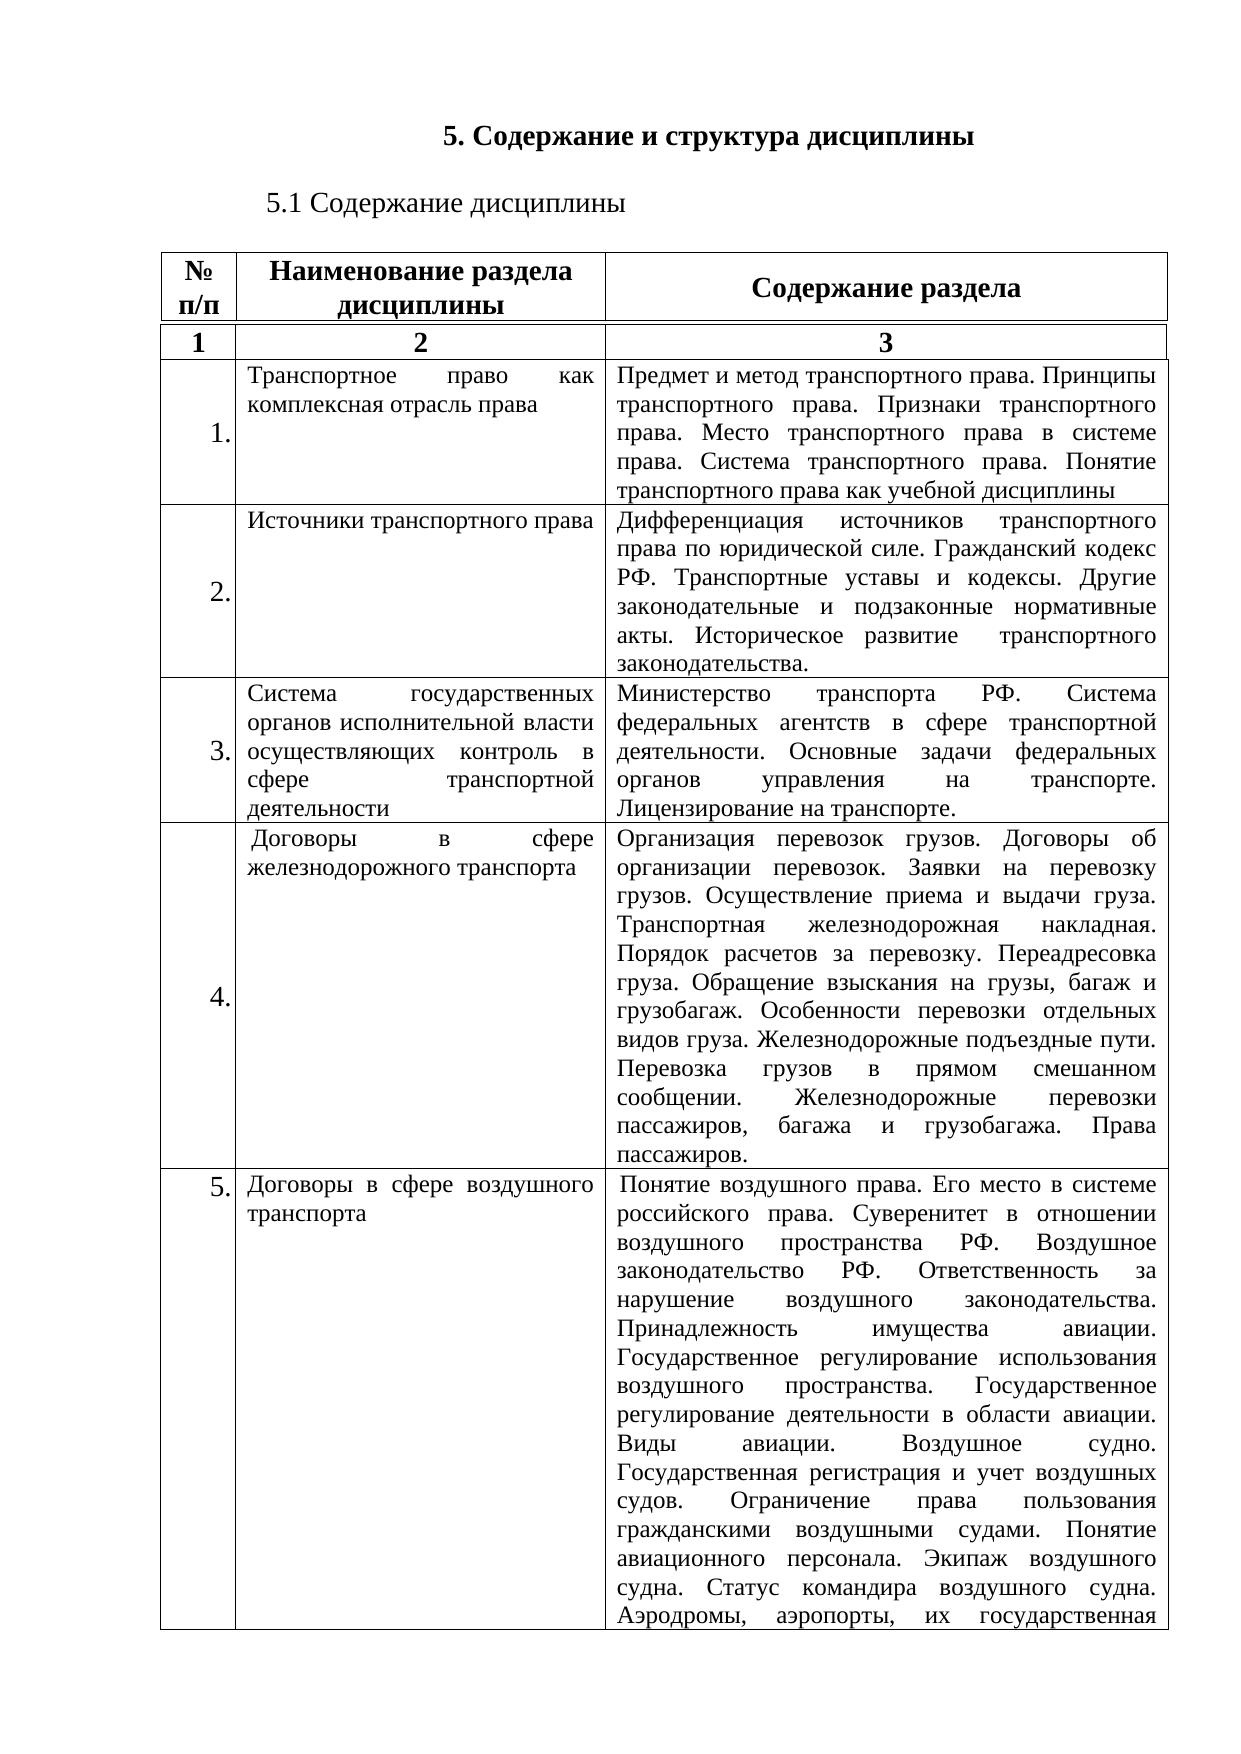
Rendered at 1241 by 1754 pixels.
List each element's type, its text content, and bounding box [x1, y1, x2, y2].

table_cell Договоры в сфере воздушного транспорта [236, 1169, 605, 1629]
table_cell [606, 1169, 1168, 1629]
table_cell [161, 678, 235, 822]
table_cell [161, 823, 235, 1168]
table_header 3 [606, 325, 1166, 359]
table_header 2 [236, 325, 605, 359]
table_cell Дифференциация источников транспортного права по юридической силе. Гражданский кодекс РФ. Транспортные уставы и кодексы. Другие законодательные и подзаконные нормативные акты. Историческое развитие транспортного законодательства. [606, 505, 1168, 677]
table_cell Предмет и метод транспортного права. Принципы транспортного права. Признаки транспортного права. Место транспортного права в системе права. Система транспортного права. Понятие транспортного права как учебной дисциплины [606, 360, 1168, 504]
table_cell [161, 505, 235, 677]
table_cell Источники транспортного права [236, 505, 605, 677]
table_cell Система государственных органов исполнительной власти осуществляющих контроль в сфере транспортной деятельности [236, 678, 605, 822]
table_cell Организация перевозок грузов. Договоры об организации перевозок. Заявки на перевозку грузов. Осуществление приема и выдачи груза. Транспортная железнодорожная накладная. Порядок расчетов за перевозку. Переадресовка груза. Обращение взыскания на грузы, багаж и грузобагаж. Особенности перевозки отдельных видов груза. Железнодорожные подъездные пути. Перевозка грузов в прямом смешанном сообщении. Железнодорожные перевозки пассажиров, багажа и грузобагажа. Права пассажиров. [606, 823, 1168, 1168]
table_cell Договоры в сфере железнодорожного транспорта [236, 823, 605, 1168]
text 5. Содержание и структура дисциплины [177, 118, 1152, 152]
text 5.1 Содержание дисциплины [177, 185, 1152, 219]
table_cell [161, 360, 235, 504]
table_cell [161, 1169, 235, 1629]
table_header Содержание раздела [606, 253, 1167, 320]
table_cell Министерство транспорта РФ. Система федеральных агентств в сфере транспортной деятельности. Основные задачи федеральных органов управления на транспорте. Лицензирование на транспорте. [606, 678, 1168, 822]
table_cell Транспортное право как комплексная отрасль права [236, 360, 605, 504]
table_header № п/п [162, 253, 236, 320]
table_header 1 [161, 325, 235, 359]
table_header Наименование раздела дисциплины [237, 253, 605, 320]
